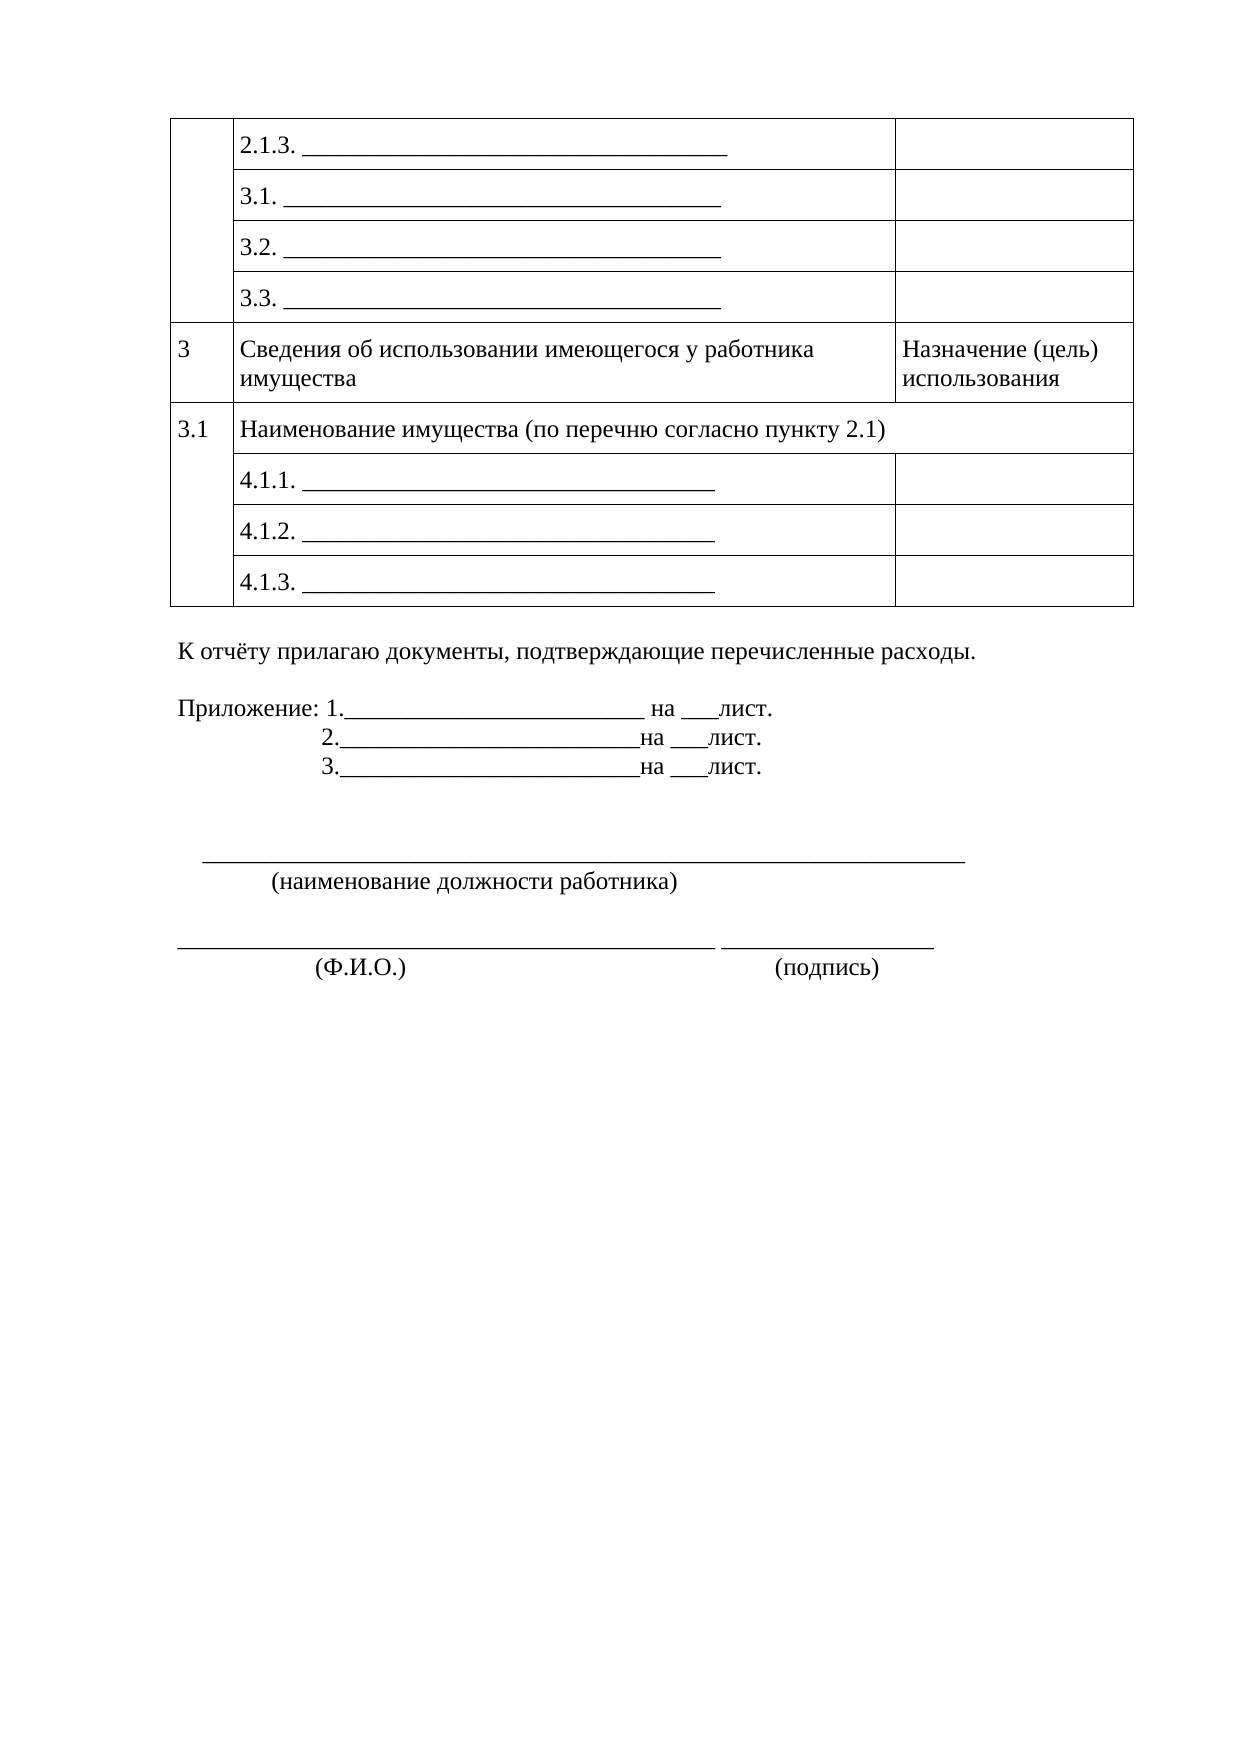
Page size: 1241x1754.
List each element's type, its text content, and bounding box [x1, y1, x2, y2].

text 3.________________________на ___лист. [177, 751, 1152, 780]
table_cell [896, 505, 1133, 555]
table_cell [896, 170, 1133, 220]
table_cell 3.1 [171, 403, 233, 606]
text ___________________________________________ _________________ [177, 923, 1152, 952]
table_cell [896, 119, 1133, 169]
text Приложение: 1.________________________ на ___лист. [177, 693, 1152, 722]
table_cell 4.1.3. _________________________________ [234, 556, 895, 606]
table_cell Наименование имущества (по перечню согласно пункту 2.1) [234, 403, 1133, 453]
text (наименование должности работника) [177, 866, 1152, 895]
table_cell Назначение (цель) использования [896, 323, 1133, 402]
table_cell [896, 454, 1133, 504]
table_cell 3.1. ___________________________________ [234, 170, 895, 220]
table_cell Сведения об использовании имеющегося у работника имущества [234, 323, 895, 402]
table_cell 4.1.2. _________________________________ [234, 505, 895, 555]
table_cell 3.2. ___________________________________ [234, 221, 895, 271]
text (Ф.И.О.) (подпись) [177, 952, 1152, 981]
table_cell [896, 272, 1133, 322]
table_cell [896, 221, 1133, 271]
table_cell [896, 556, 1133, 606]
table_cell 2.1.3. __________________________________ [234, 119, 895, 169]
text К отчёту прилагаю документы, подтверждающие перечисленные расходы. [177, 636, 1152, 665]
text 2.________________________на ___лист. [177, 722, 1152, 751]
table_cell 4.1.1. _________________________________ [234, 454, 895, 504]
table_cell 3 [171, 323, 233, 402]
table_cell 3.3. ___________________________________ [234, 272, 895, 322]
text _____________________________________________________________ [177, 837, 1152, 866]
